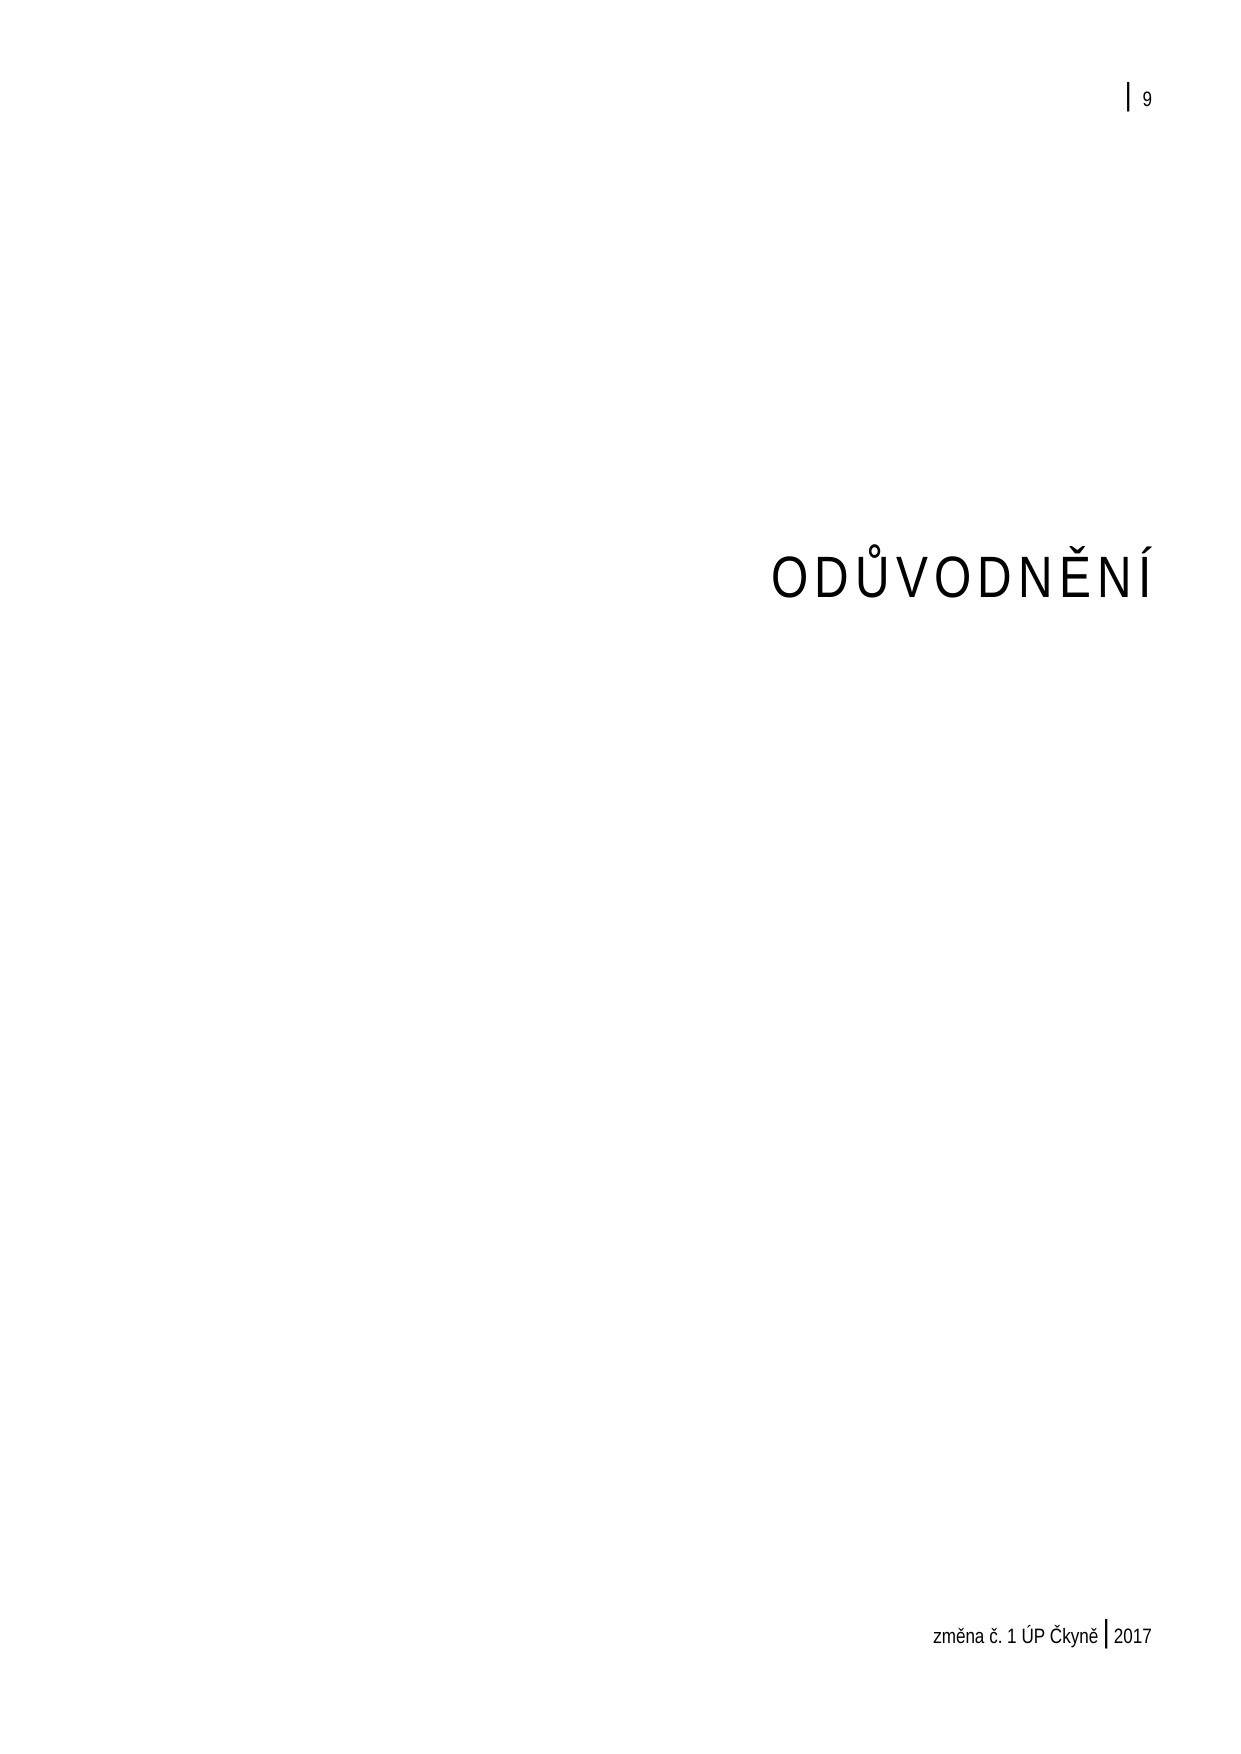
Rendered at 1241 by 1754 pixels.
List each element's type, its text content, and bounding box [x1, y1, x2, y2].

text ODŮVODNĚNÍ [266, 543, 1152, 610]
